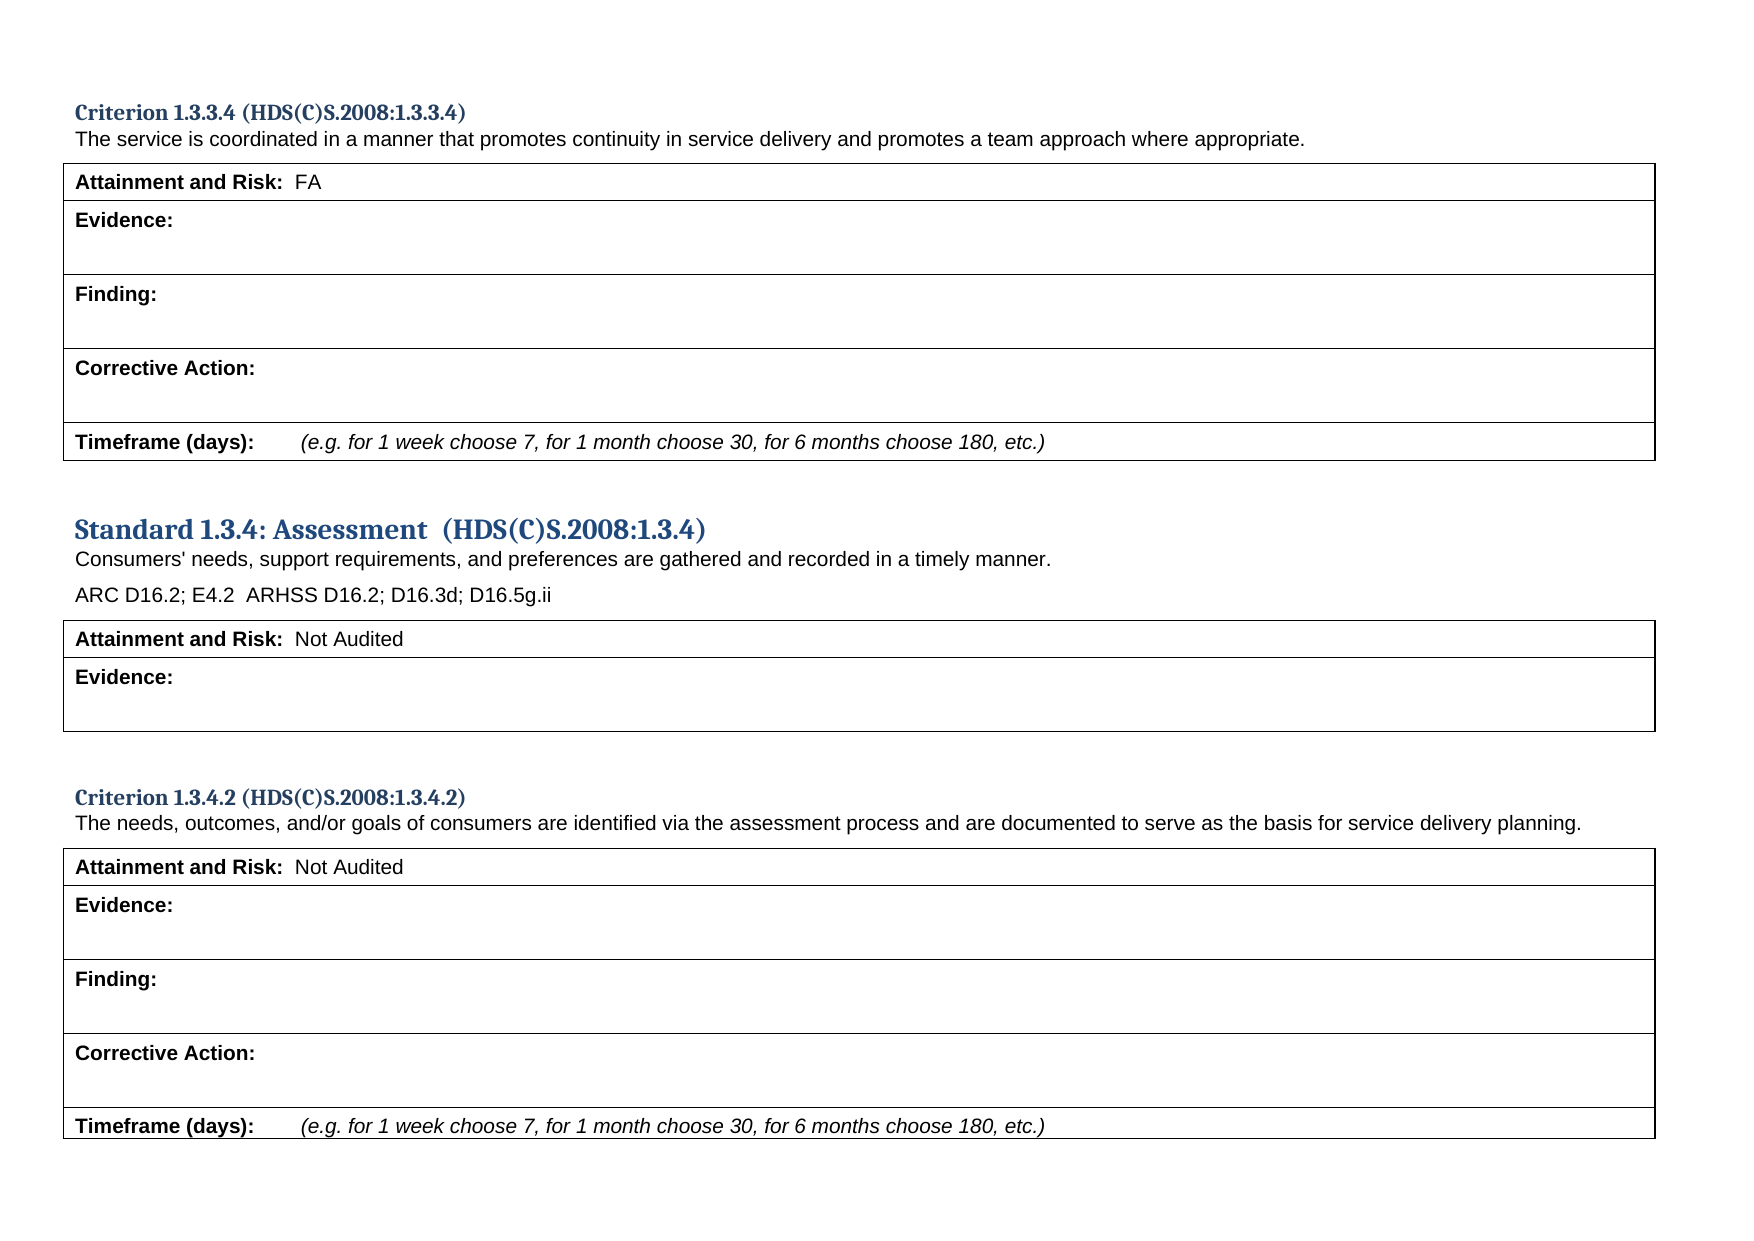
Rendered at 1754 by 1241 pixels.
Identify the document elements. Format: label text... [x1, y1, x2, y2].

table_cell [64, 386, 1654, 422]
subtitle Criterion 1.3.4.2 (HDS(C)S.2008:1.3.4.2) [75, 785, 1679, 811]
table_cell [64, 238, 1654, 274]
table_cell Evidence: [64, 886, 1654, 923]
text ARC D16.2; E4.2 ARHSS D16.2; D16.3d; D16.5g.ii [75, 583, 1679, 607]
subtitle Standard 1.3.4: Assessment (HDS(C)S.2008:1.3.4) [75, 513, 1679, 547]
table_header Attainment and Risk: FA [64, 164, 1654, 200]
table_cell [64, 312, 1654, 348]
table_cell Corrective Action: [64, 349, 1654, 386]
table_header Attainment and Risk: Not Audited [64, 621, 1654, 657]
text The service is coordinated in a manner that promotes continuity in service delivery and promotes a team approach where appropriate. [75, 126, 1679, 150]
table_cell [64, 695, 1654, 731]
table_cell Timeframe (days): (e.g. for 1 week choose 7, for 1 month choose 30, for 6 months choose 180, etc.) [64, 423, 1654, 460]
table_header Attainment and Risk: Not Audited [64, 849, 1654, 885]
table_cell Corrective Action: [64, 1034, 1654, 1071]
table_cell Evidence: [64, 201, 1654, 238]
table_cell [64, 923, 1654, 959]
table_cell [64, 997, 1654, 1033]
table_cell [64, 1108, 1654, 1138]
table_cell Evidence: [64, 658, 1654, 695]
text The needs, outcomes, and/or goals of consumers are identified via the assessment process and are documented to serve as the basis for service delivery planning. [75, 811, 1679, 835]
text Consumers' needs, support requirements, and preferences are gathered and recorded in a timely manner. [75, 547, 1679, 571]
table_cell Finding: [64, 275, 1654, 312]
subtitle Criterion 1.3.3.4 (HDS(C)S.2008:1.3.3.4) [75, 100, 1679, 126]
table_cell [64, 1071, 1654, 1107]
table_cell Finding: [64, 960, 1654, 997]
